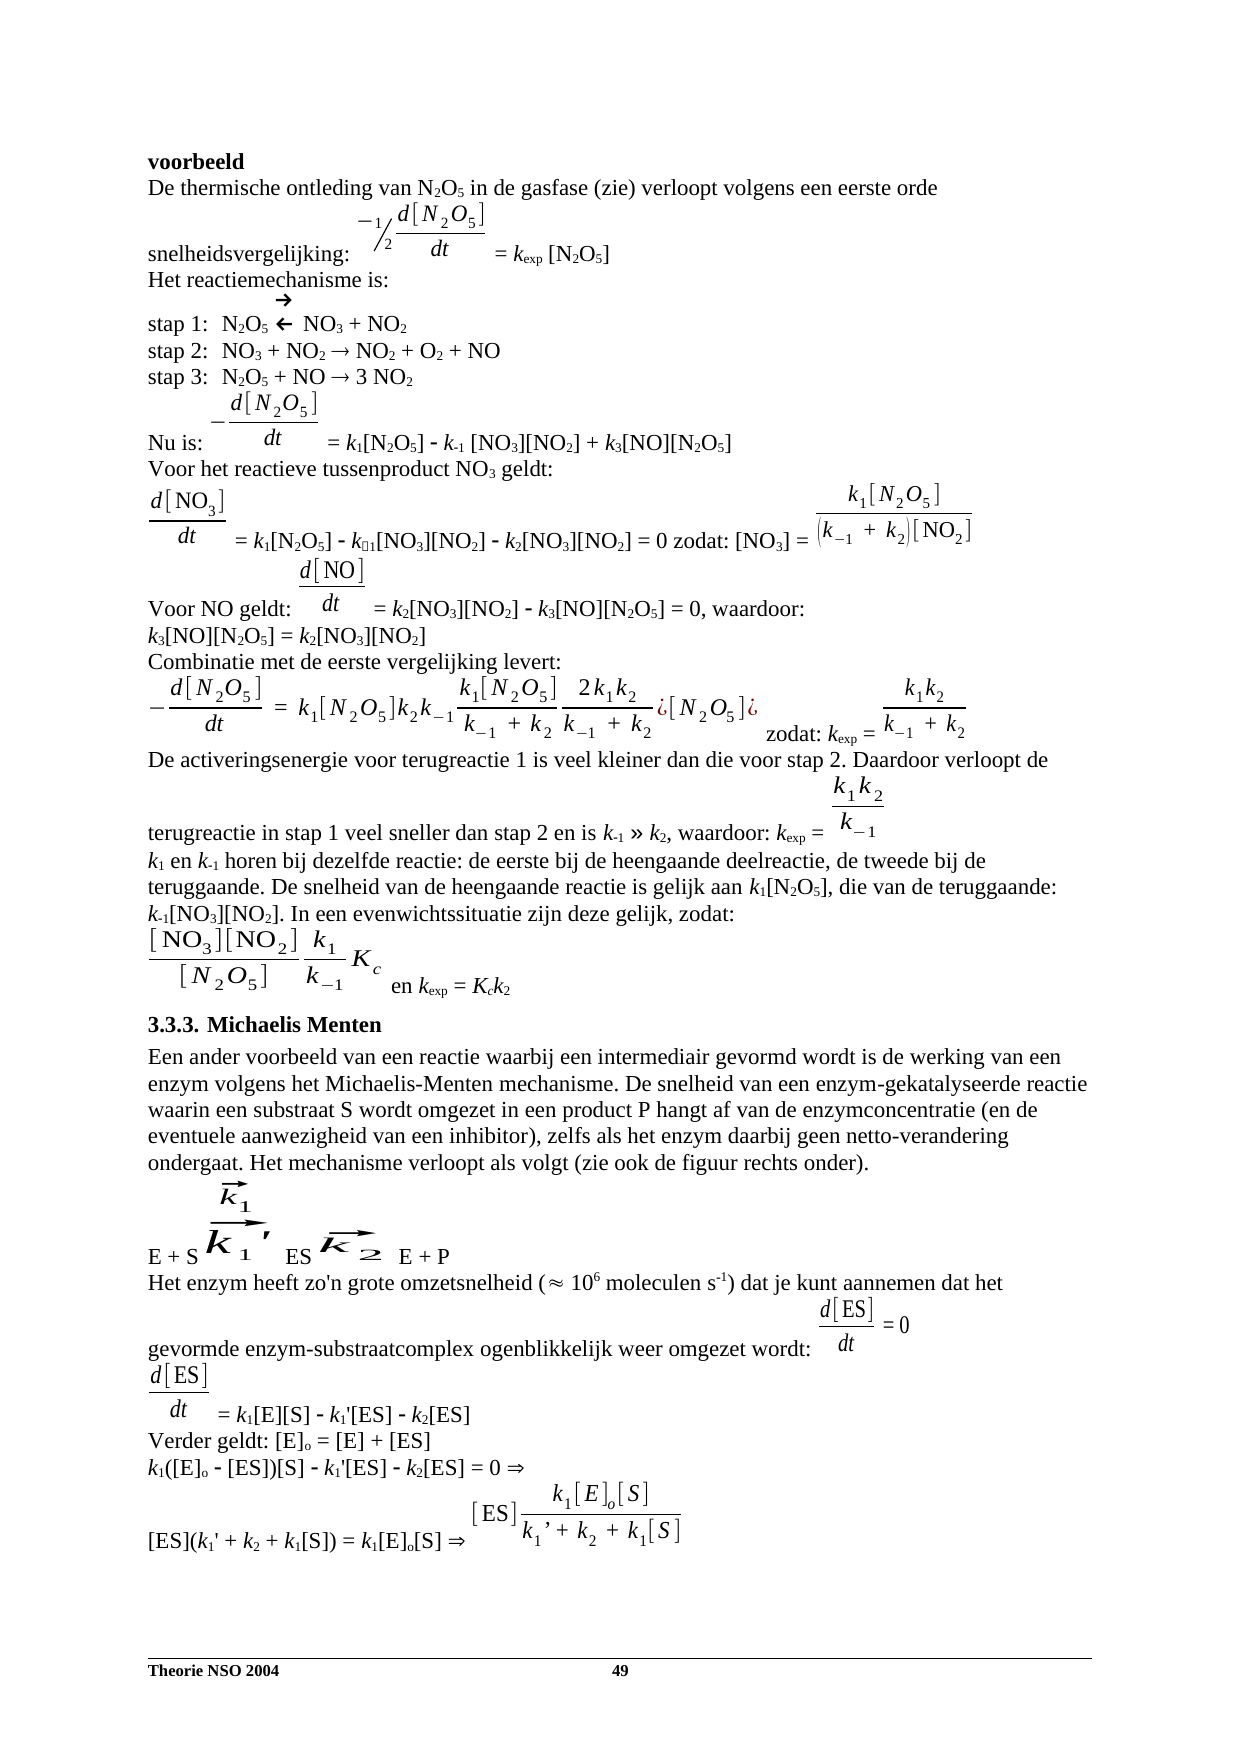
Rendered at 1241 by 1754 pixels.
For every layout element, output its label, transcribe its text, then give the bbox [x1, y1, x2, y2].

text voorbeeld [148, 148, 1092, 174]
text k1([E]o [ES])[S] k1'[ES] k2[ES] = 0 [148, 1454, 1092, 1480]
text E + S ES E + P [148, 1175, 1092, 1269]
text en kexp = Kck2 [148, 926, 1092, 998]
text Voor NO geldt: = k2[NO3][NO2] k3[NO][N2O5] = 0, waardoor: [148, 556, 1092, 622]
text Een ander voorbeeld van een reactie waarbij een intermediair gevormd wordt is de werking van een enzym volgens het Michaelis-Menten mechanisme. De snelheid van een enzym-gekatalyseerde reactie waarin een substraat S wordt omgezet in een product P hangt af van de enzymconcentratie (en de eventuele aanwezigheid van een inhibitor), zelfs als het enzym daarbij geen netto-verandering ondergaat. Het mechanisme verloopt als volgt (zie ook de figuur rechts onder). [148, 1043, 1092, 1175]
text k1 en k1 horen bij dezelfde reactie: de eerste bij de heengaande deelreactie, de tweede bij de teruggaande. De snelheid van de heengaande reactie is gelijk aan k1[N2O5], die van de teruggaande: k1[NO3][NO2]. In een evenwichtssituatie zijn deze gelijk, zodat: [148, 847, 1092, 926]
text Combinatie met de eerste vergelijking levert: [148, 648, 1092, 674]
text stap 1: N2O5 NO3 + NO2 [148, 293, 1092, 337]
text De thermische ontleding van N2O5 in de gasfase (zie) verloopt volgens een eerste orde snelheidsvergelijking: = kexp [N2O5] [148, 174, 1092, 266]
text stap 2: NO3 + NO2 NO2 + O2 + NO [148, 337, 1092, 363]
text Verder geldt: [E]o = [E] + [ES] [148, 1427, 1092, 1454]
text [ES](k1' + k2 + k1[S]) = k1[E]o[S] [148, 1480, 1092, 1554]
text Nu is: = k1[N2O5] k1 [NO3][NO2] + k3[NO][N2O5] [148, 389, 1092, 455]
subtitle Michaelis Menten [148, 1011, 1092, 1037]
text k3[NO][N2O5] = k2[NO3][NO2] [148, 622, 1092, 648]
text Het reactiemechanisme is: [148, 266, 1092, 293]
text stap 3: N2O5 + NO 3 NO2 [148, 363, 1092, 389]
text De activeringsenergie voor terugreactie 1 is veel kleiner dan die voor stap 2. Daardoor verloopt de terugreactie in stap 1 veel sneller dan stap 2 en is k1 k2, waardoor: kexp = [148, 747, 1092, 847]
text = k1[E][S] k1'[ES] k2[ES] [148, 1361, 1092, 1427]
text = k1[N2O5] k1[NO3][NO2] k2[NO3][NO2] = 0 zodat: [NO3] = [148, 482, 1092, 556]
text zodat: kexp = [148, 674, 1092, 747]
text Het enzym heeft zo'n grote omzetsnelheid ( 106 moleculen s1) dat je kunt aannemen dat het gevormde enzym-substraatcomplex ogenblikkelijk weer omgezet wordt: [148, 1269, 1092, 1361]
text Voor het reactieve tussenproduct NO3 geldt: [148, 455, 1092, 482]
